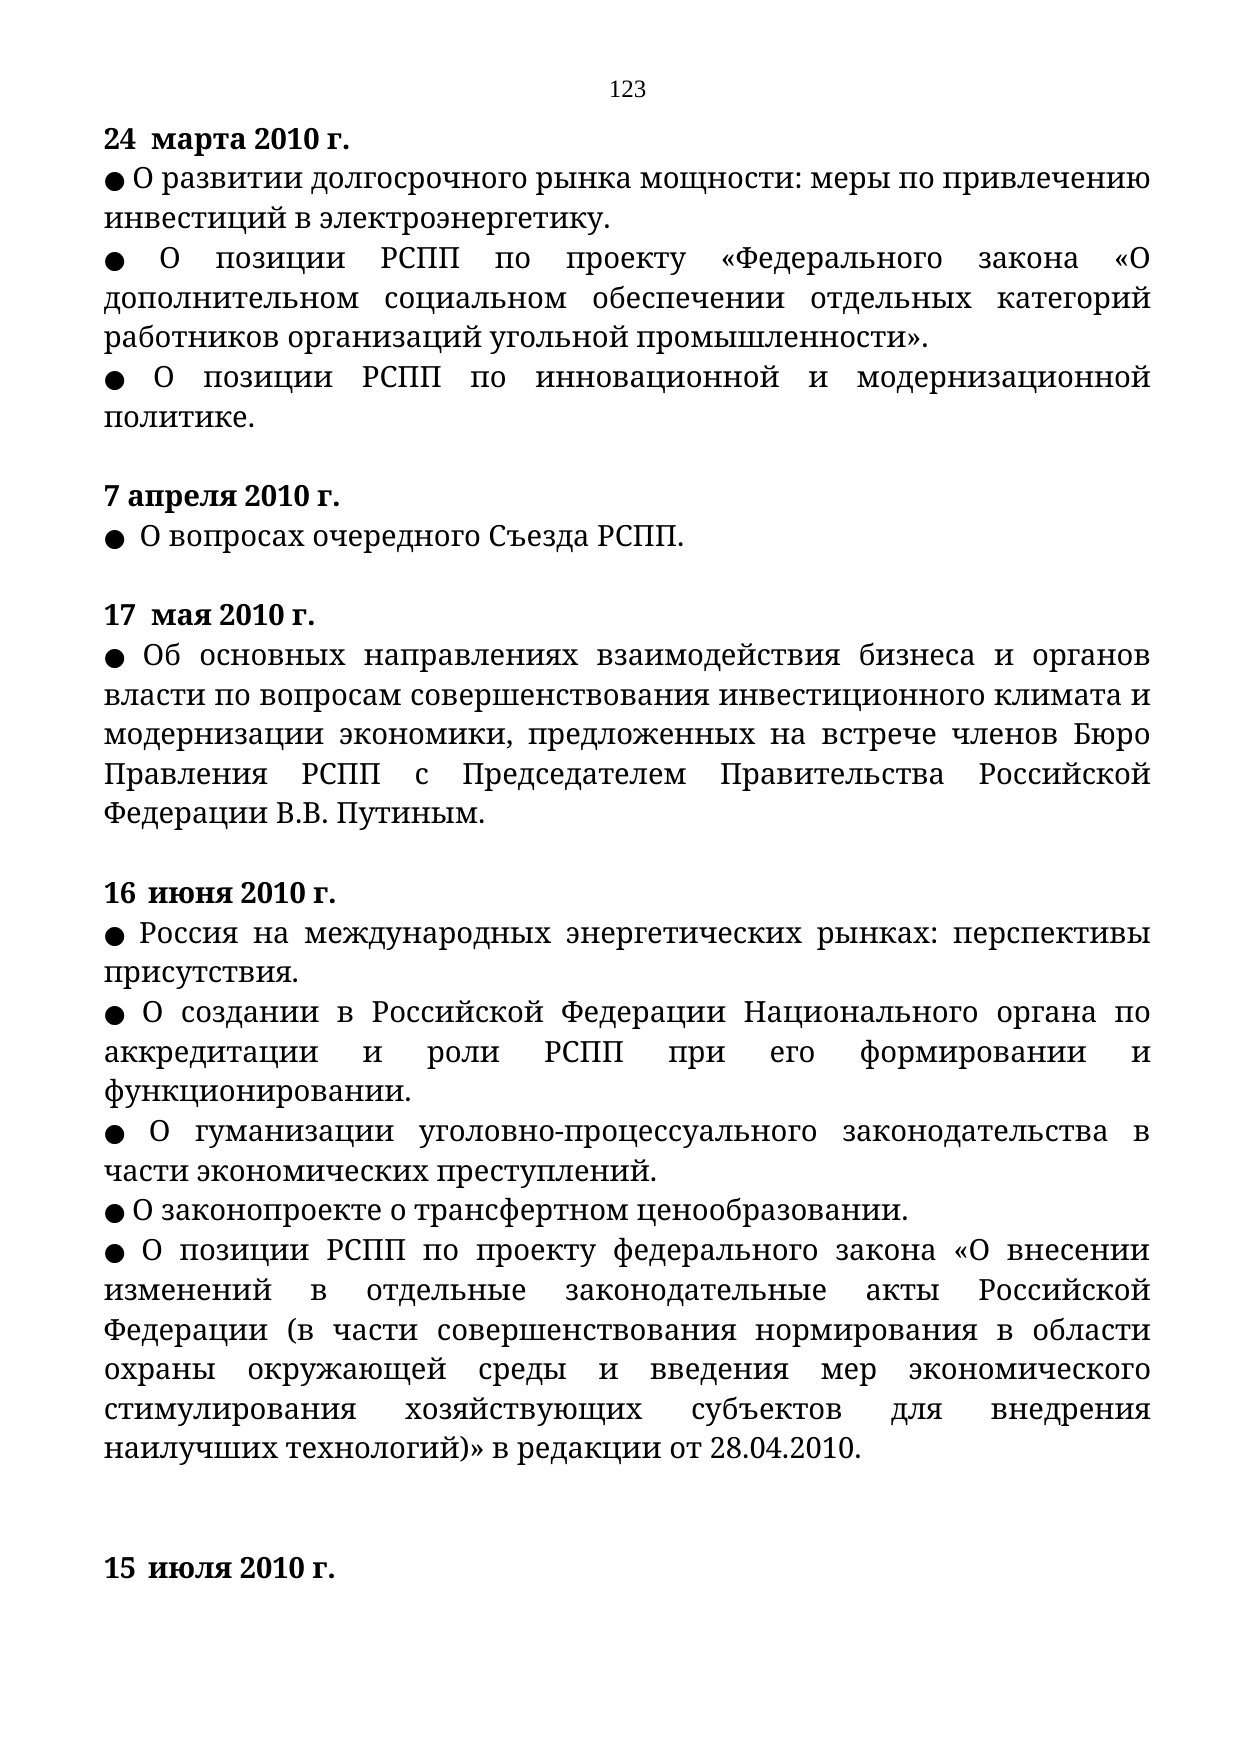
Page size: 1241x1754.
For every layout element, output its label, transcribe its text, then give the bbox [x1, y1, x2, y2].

list июня 2010 г. [103, 872, 1152, 912]
text ● Россия на международных энергетических рынках: перспективы присутствия. [103, 912, 1152, 991]
text 7 апреля 2010 г. [103, 475, 1152, 515]
text ● О позиции РСПП по инновационной и модернизационной политике. [103, 356, 1152, 436]
text ● О создании в Российской Федерации Национального органа по аккредитации и роли РСПП при его формировании и функционировании. [103, 991, 1152, 1110]
text ● О позиции РСПП по проекту федерального закона «О внесении изменений в отдельные законодательные акты Российской Федерации (в части совершенствования нормирования в области охраны окружающей среды и введения мер экономического стимулирования хозяйствующих субъектов для внедрения наилучших технологий)» в редакции от 28.04.2010. [103, 1229, 1152, 1467]
text ● О позиции РСПП по проекту «Федерального закона «О дополнительном социальном обеспечении отдельных категорий работников организаций угольной промышленности». [103, 237, 1152, 356]
text 17 мая 2010 г. [103, 594, 1152, 634]
text 24 марта 2010 г. [103, 118, 1152, 158]
text ● Об основных направлениях взаимодействия бизнеса и органов власти по вопросам совершенствования инвестиционного климата и модернизации экономики, предложенных на встрече членов Бюро Правления РСПП с Председателем Правительства Российской Федерации В.В. Путиным. [103, 634, 1152, 832]
text ● О законопроекте о трансфертном ценообразовании. [103, 1190, 1152, 1229]
list июля 2010 г. [103, 1547, 1152, 1587]
text ● О гуманизации уголовно-процессуального законодательства в части экономических преступлений. [103, 1110, 1152, 1190]
text ● О развитии долгосрочного рынка мощности: меры по привлечению инвестиций в электроэнергетику. [103, 158, 1152, 237]
text ● О вопросах очередного Съезда РСПП. [103, 515, 1152, 555]
